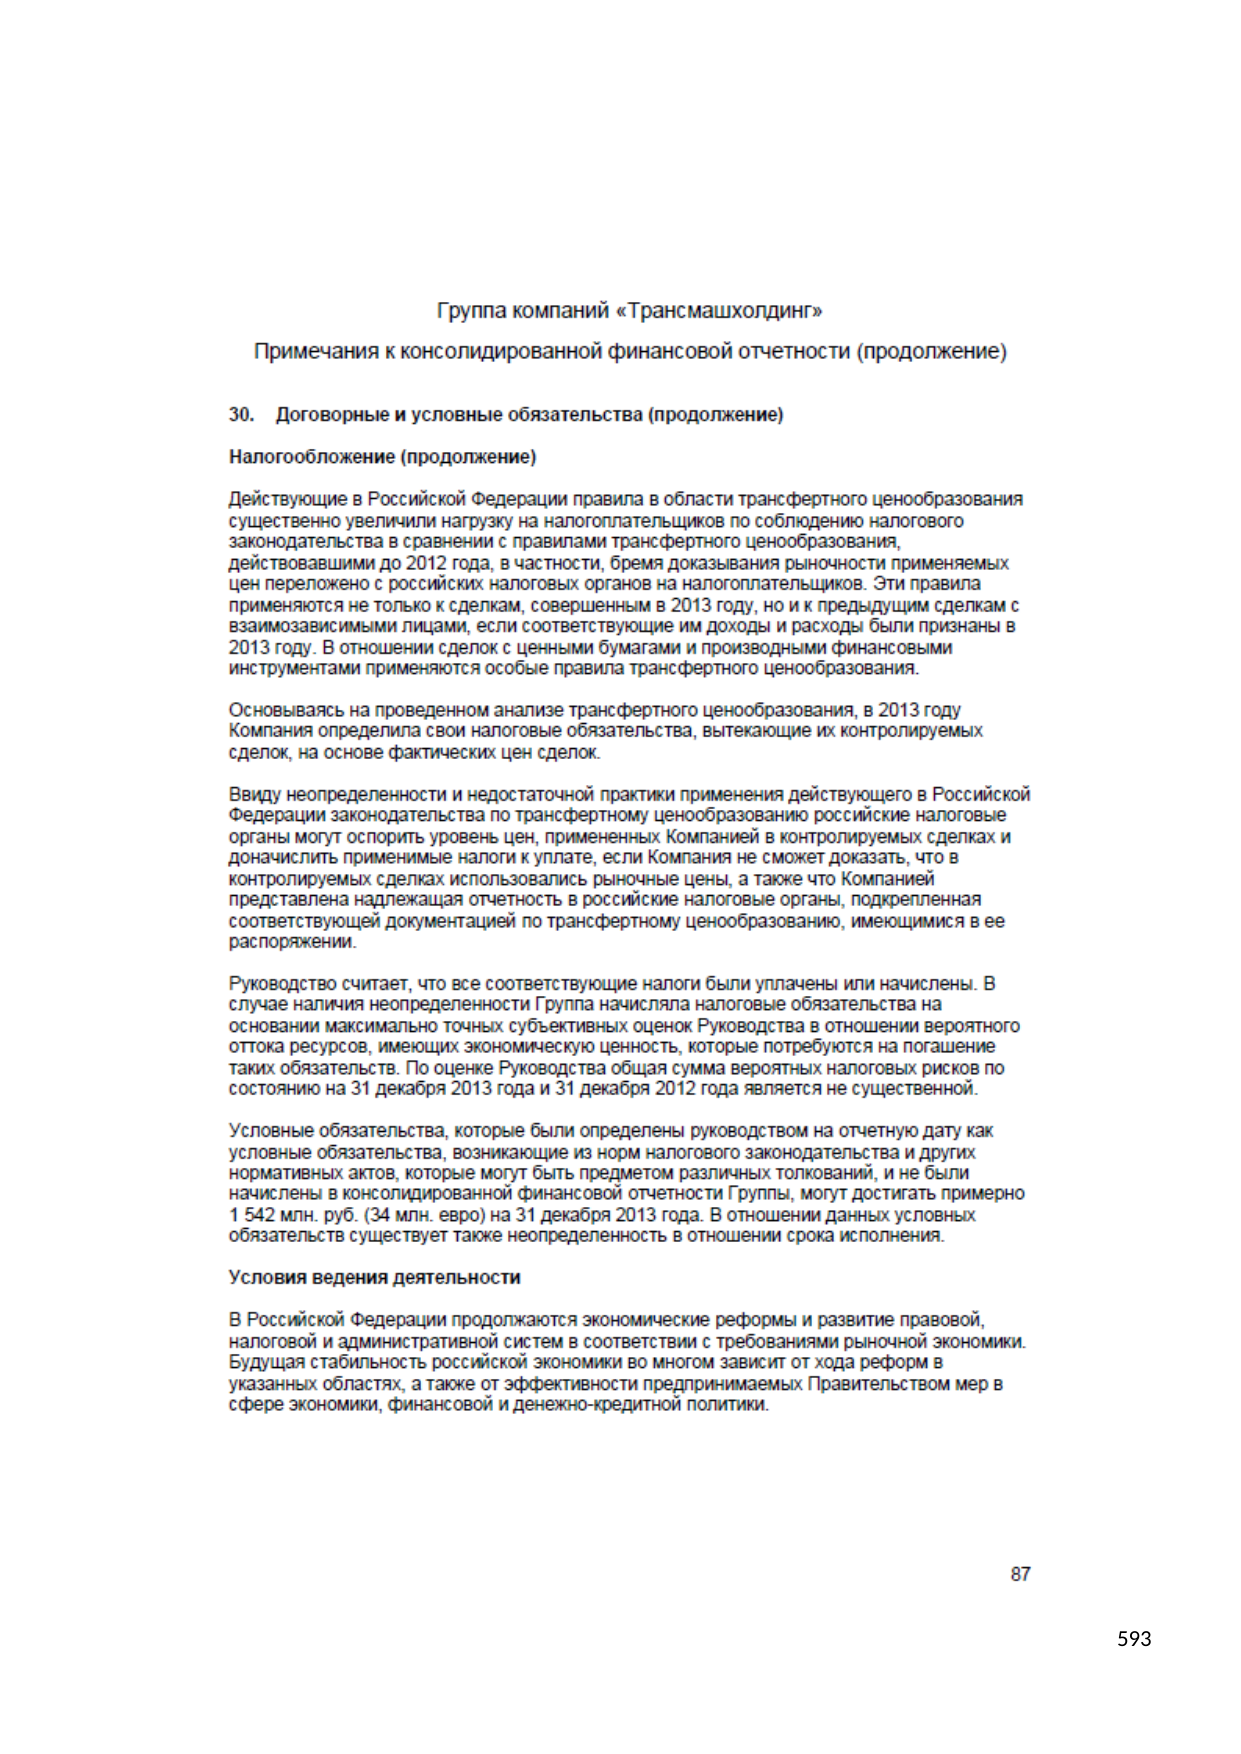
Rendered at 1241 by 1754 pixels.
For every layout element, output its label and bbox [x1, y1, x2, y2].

picture [177, 276, 1081, 1614]
